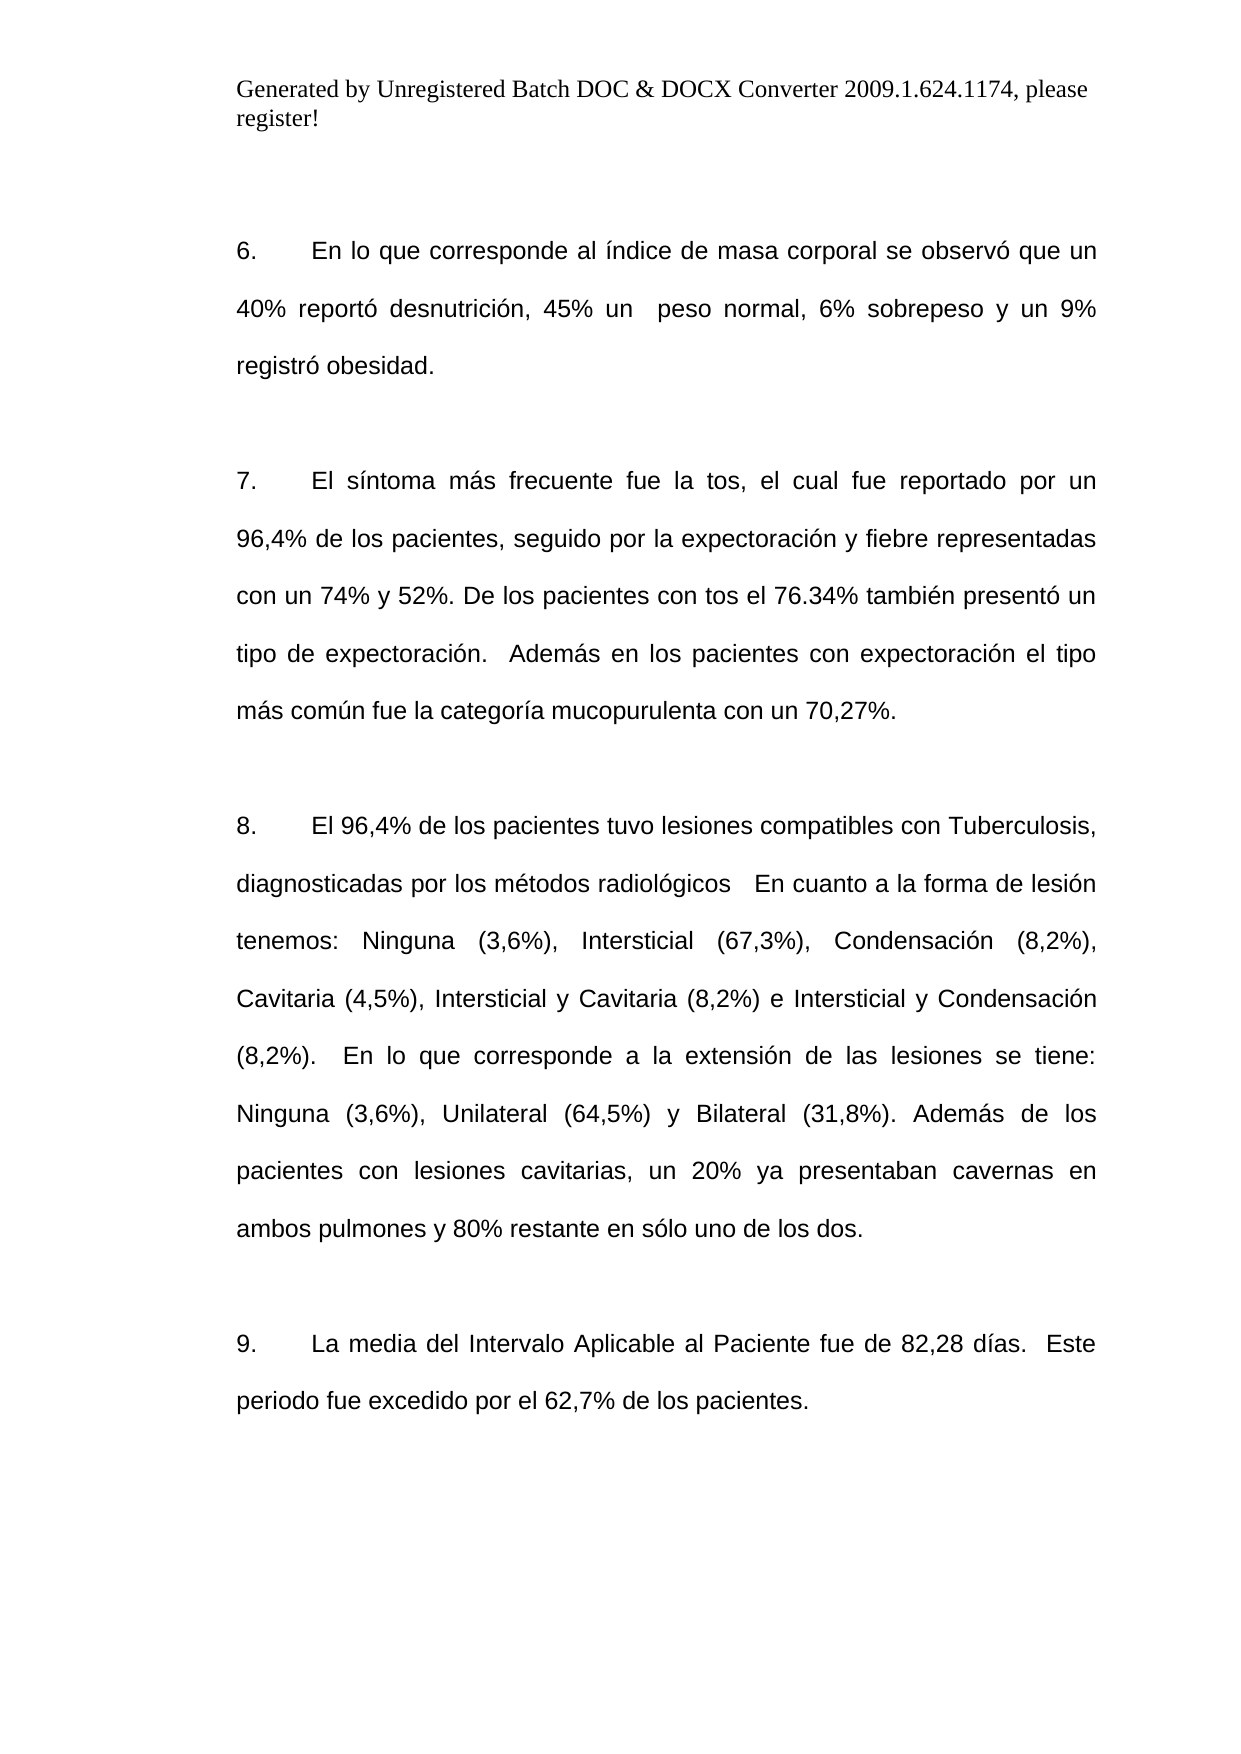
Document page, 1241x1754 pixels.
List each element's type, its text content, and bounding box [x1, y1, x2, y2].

list La media del Intervalo Aplicable al Paciente fue de 82,28 días. Este periodo fue excedido por el 62,7% de los pacientes. [236, 1329, 1098, 1415]
list En lo que corresponde al índice de masa corporal se observó que un 40% reportó desnutrición, 45% un peso normal, 6% sobrepeso y un 9% registró obesidad. [236, 236, 1098, 380]
list El 96,4% de los pacientes tuvo lesiones compatibles con Tuberculosis, diagnosticadas por los métodos radiológicos En cuanto a la forma de lesión tenemos: Ninguna (3,6%), Intersticial (67,3%), Condensación (8,2%), Cavitaria (4,5%), Intersticial y Cavitaria (8,2%) e Intersticial y Condensación (8,2%). En lo que corresponde a la extensión de las lesiones se tiene: Ninguna (3,6%), Unilateral (64,5%) y Bilateral (31,8%). Además de los pacientes con lesiones cavitarias, un 20% ya presentaban cavernas en ambos pulmones y 80% restante en sólo uno de los dos. [236, 811, 1098, 1242]
list El síntoma más frecuente fue la tos, el cual fue reportado por un 96,4% de los pacientes, seguido por la expectoración y fiebre representadas con un 74% y 52%. De los pacientes con tos el 76.34% también presentó un tipo de expectoración. Además en los pacientes con expectoración el tipo más común fue la categoría mucopurulenta con un 70,27%. [236, 466, 1098, 725]
